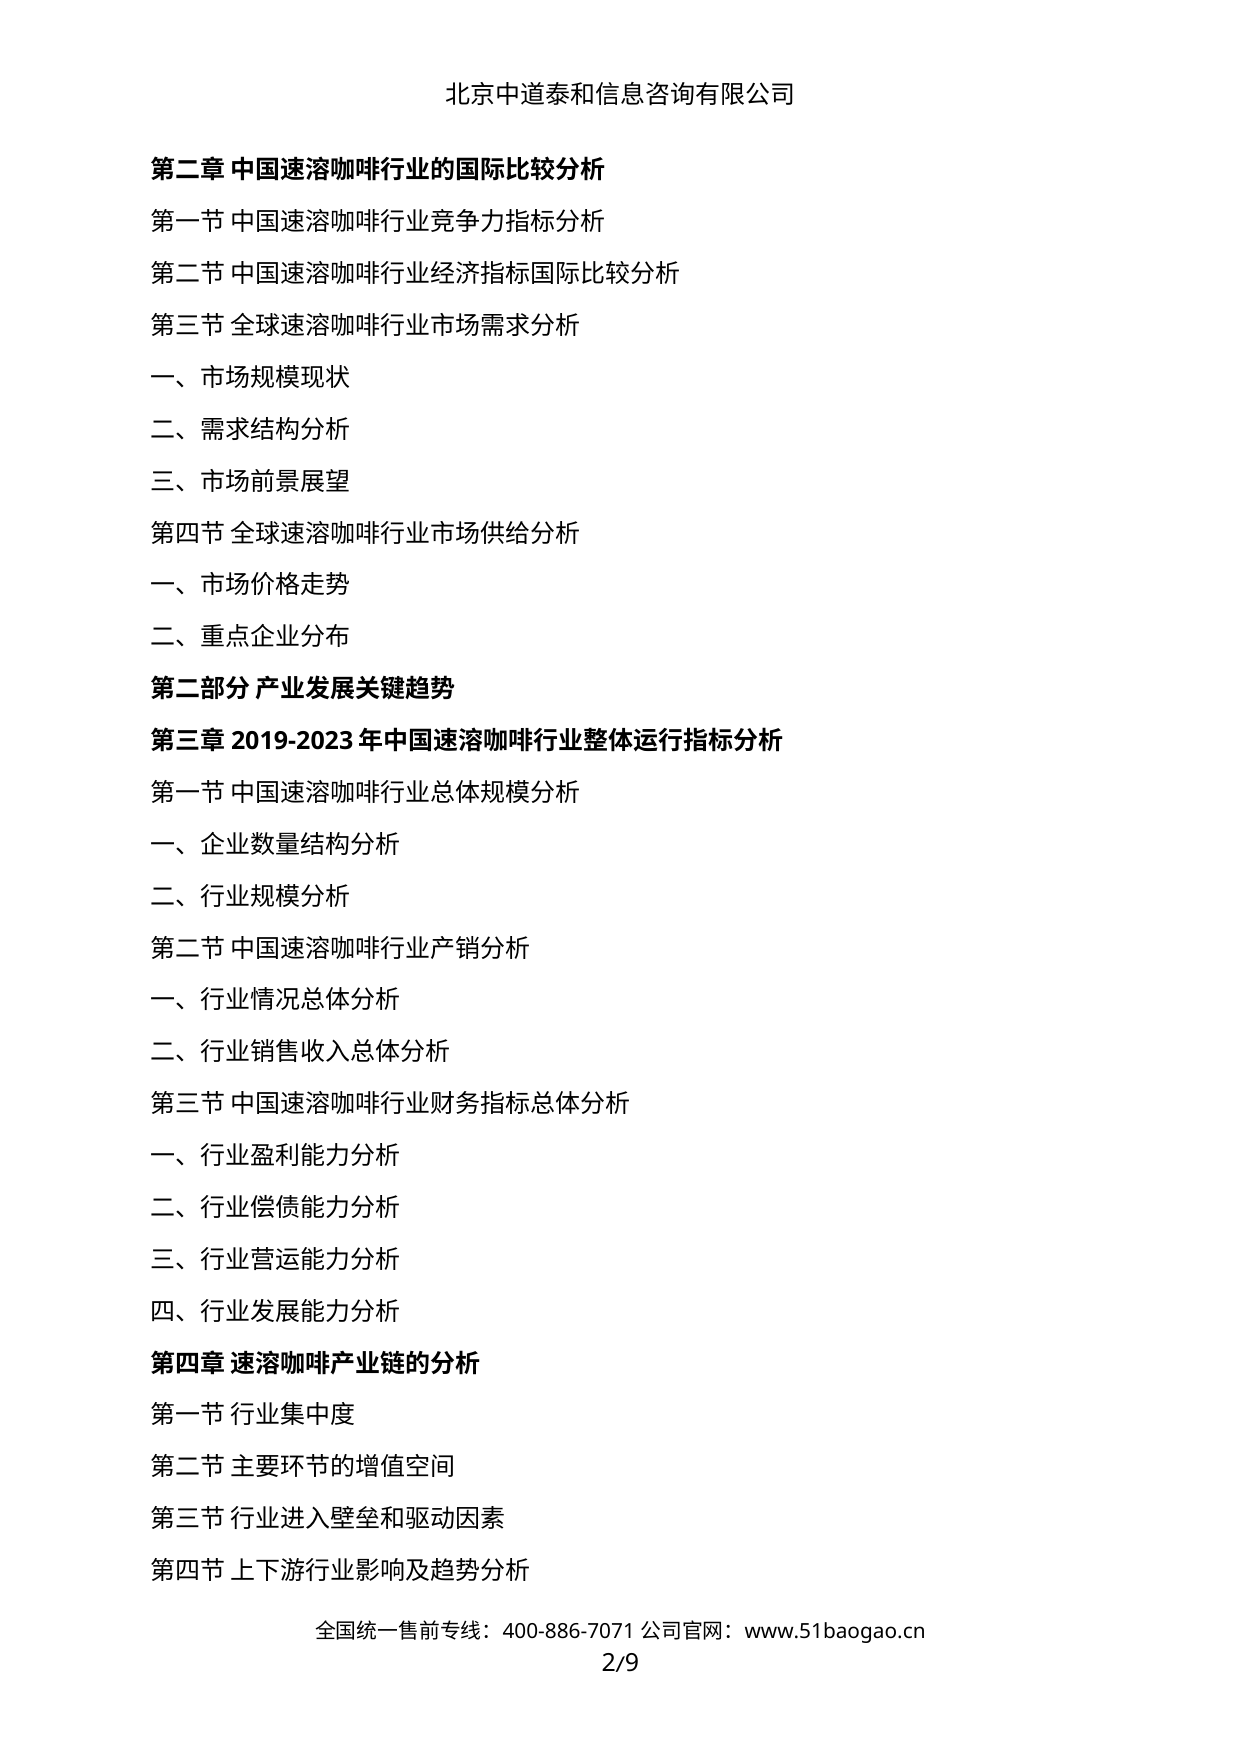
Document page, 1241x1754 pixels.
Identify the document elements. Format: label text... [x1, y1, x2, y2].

text 一、行业情况总体分析 [150, 980, 1090, 1016]
text 三、市场前景展望 [150, 461, 1090, 497]
text 第三节 行业进入壁垒和驱动因素 [150, 1499, 1090, 1535]
text 第四节 上下游行业影响及趋势分析 [150, 1551, 1090, 1587]
text 二、行业规模分析 [150, 876, 1090, 912]
text 一、企业数量结构分析 [150, 824, 1090, 861]
text 第一节 中国速溶咖啡行业总体规模分析 [150, 772, 1090, 809]
text 第一节 中国速溶咖啡行业竞争力指标分析 [150, 202, 1090, 238]
text 一、市场价格走势 [150, 565, 1090, 601]
text 第二部分 产业发展关键趋势 [150, 669, 1090, 705]
text 第四节 全球速溶咖啡行业市场供给分析 [150, 513, 1090, 549]
text 二、重点企业分布 [150, 617, 1090, 653]
text 三、行业营运能力分析 [150, 1239, 1090, 1276]
text 一、行业盈利能力分析 [150, 1136, 1090, 1172]
text 第二节 中国速溶咖啡行业产销分析 [150, 928, 1090, 964]
text 四、行业发展能力分析 [150, 1291, 1090, 1327]
text 第四章 速溶咖啡产业链的分析 [150, 1343, 1090, 1379]
text 二、行业销售收入总体分析 [150, 1032, 1090, 1068]
text 第二章 中国速溶咖啡行业的国际比较分析 [150, 150, 1090, 186]
text 第三节 全球速溶咖啡行业市场需求分析 [150, 306, 1090, 342]
text 二、行业偿债能力分析 [150, 1187, 1090, 1224]
text 二、需求结构分析 [150, 409, 1090, 446]
text 第三章 2019-2023年中国速溶咖啡行业整体运行指标分析 [150, 721, 1090, 757]
text 一、市场规模现状 [150, 357, 1090, 394]
text 第三节 中国速溶咖啡行业财务指标总体分析 [150, 1084, 1090, 1120]
text 第一节 行业集中度 [150, 1395, 1090, 1431]
text 第二节 中国速溶咖啡行业经济指标国际比较分析 [150, 254, 1090, 290]
text 第二节 主要环节的增值空间 [150, 1447, 1090, 1483]
